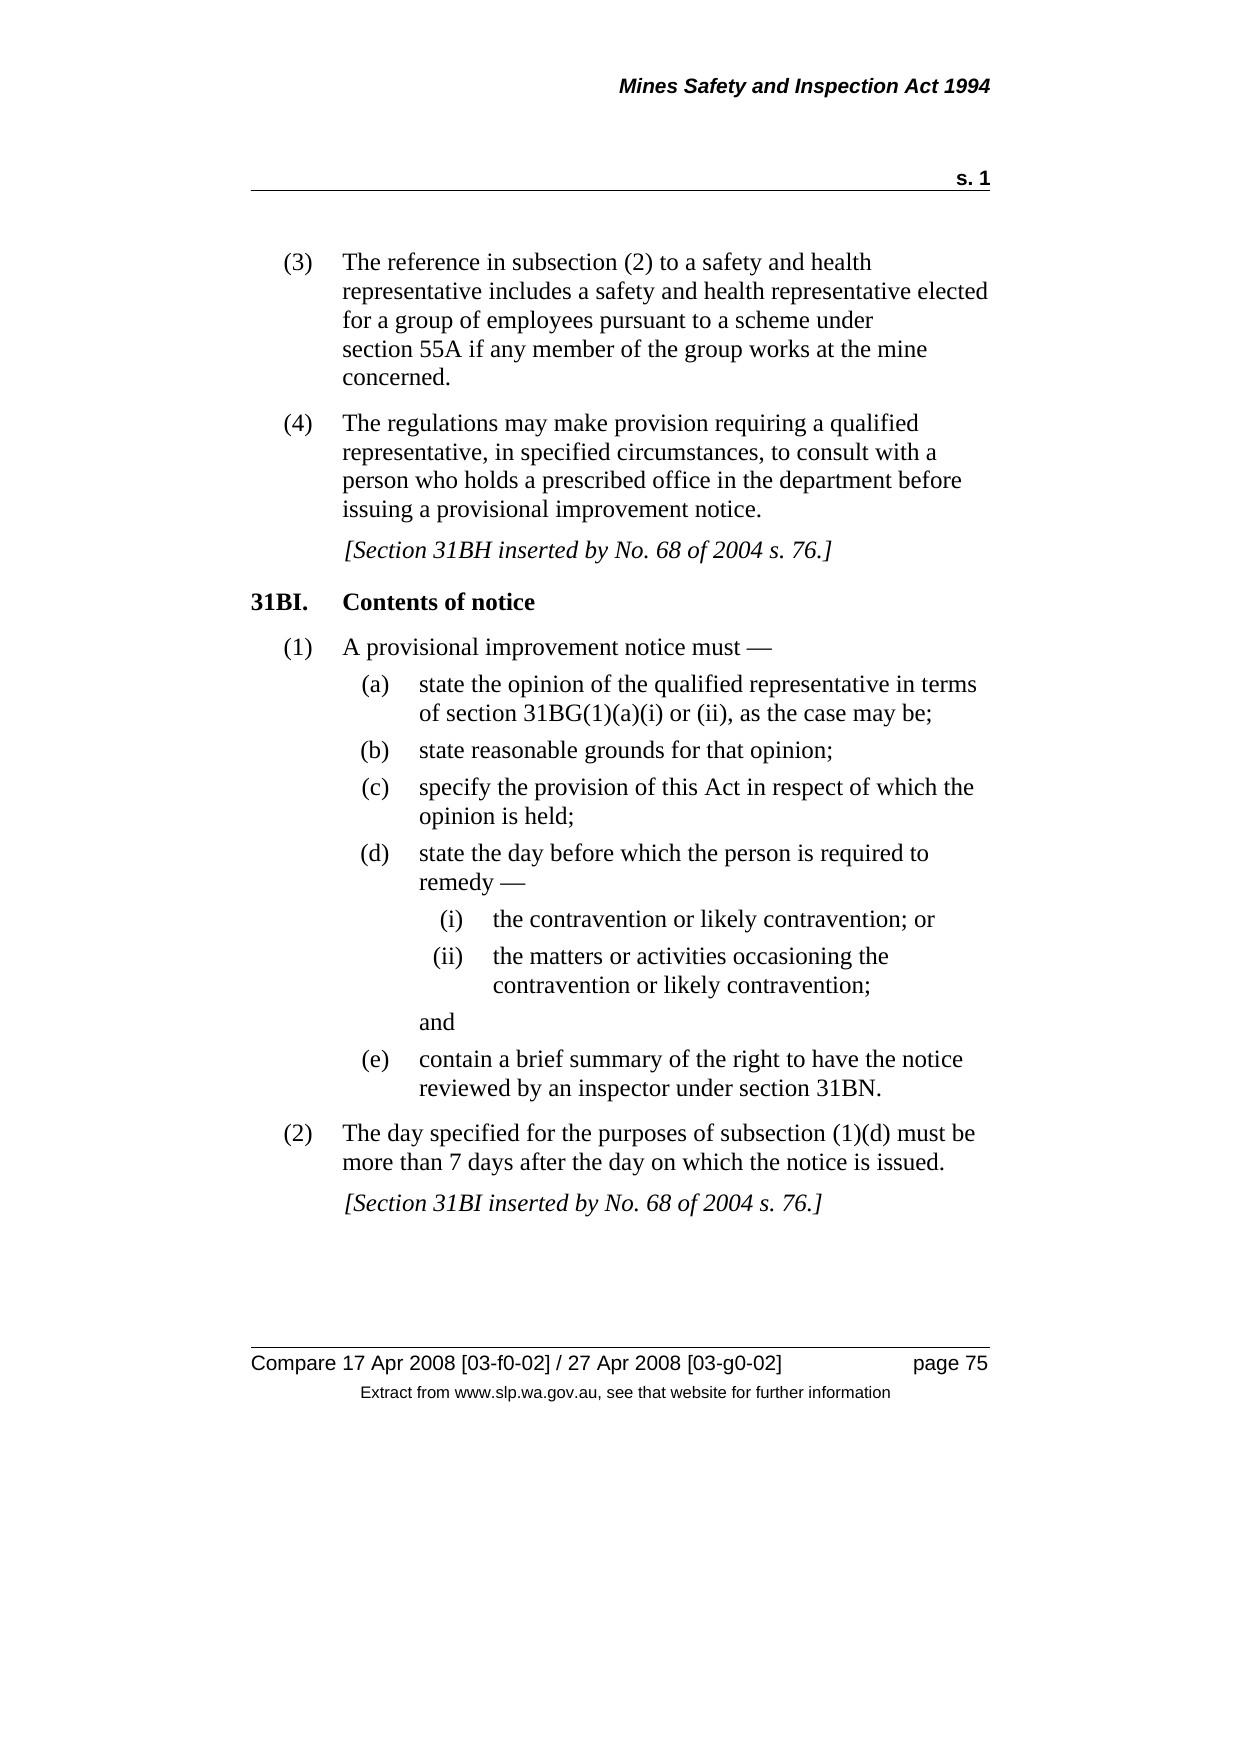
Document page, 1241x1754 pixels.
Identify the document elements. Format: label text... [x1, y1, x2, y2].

text (1) A provisional improvement notice must — [251, 632, 990, 661]
text (ii) the matters or activities occasioning the contravention or likely contravention; [251, 941, 990, 999]
text (3) The reference in subsection (2) to a safety and health representative includes a safety and health representative elected for a group of employees pursuant to a scheme under section 55A if any member of the group works at the mine concerned. [251, 247, 990, 391]
text (b) state reasonable grounds for that opinion; [251, 735, 990, 764]
text (i) the contravention or likely contravention; or [251, 904, 990, 933]
text [Section 31BI inserted by No. 68 of 2004 s. 76.] [251, 1188, 990, 1217]
subtitle 31BI. Contents of notice [251, 587, 990, 616]
text (e) contain a brief summary of the right to have the notice reviewed by an inspector under section 31BN. [251, 1044, 990, 1102]
text (2) The day specified for the purposes of subsection (1)(d) must be more than 7 days after the day on which the notice is issued. [251, 1118, 990, 1176]
text (4) The regulations may make provision requiring a qualified representative, in specified circumstances, to consult with a person who holds a prescribed office in the department before issuing a provisional improvement notice. [251, 408, 990, 523]
text and [251, 1007, 990, 1036]
text (a) state the opinion of the qualified representative in terms of section 31BG(1)(a)(i) or (ii), as the case may be; [251, 669, 990, 727]
text [Section 31BH inserted by No. 68 of 2004 s. 76.] [251, 535, 990, 564]
text (c) specify the provision of this Act in respect of which the opinion is held; [251, 772, 990, 830]
text (d) state the day before which the person is required to remedy — [251, 838, 990, 896]
